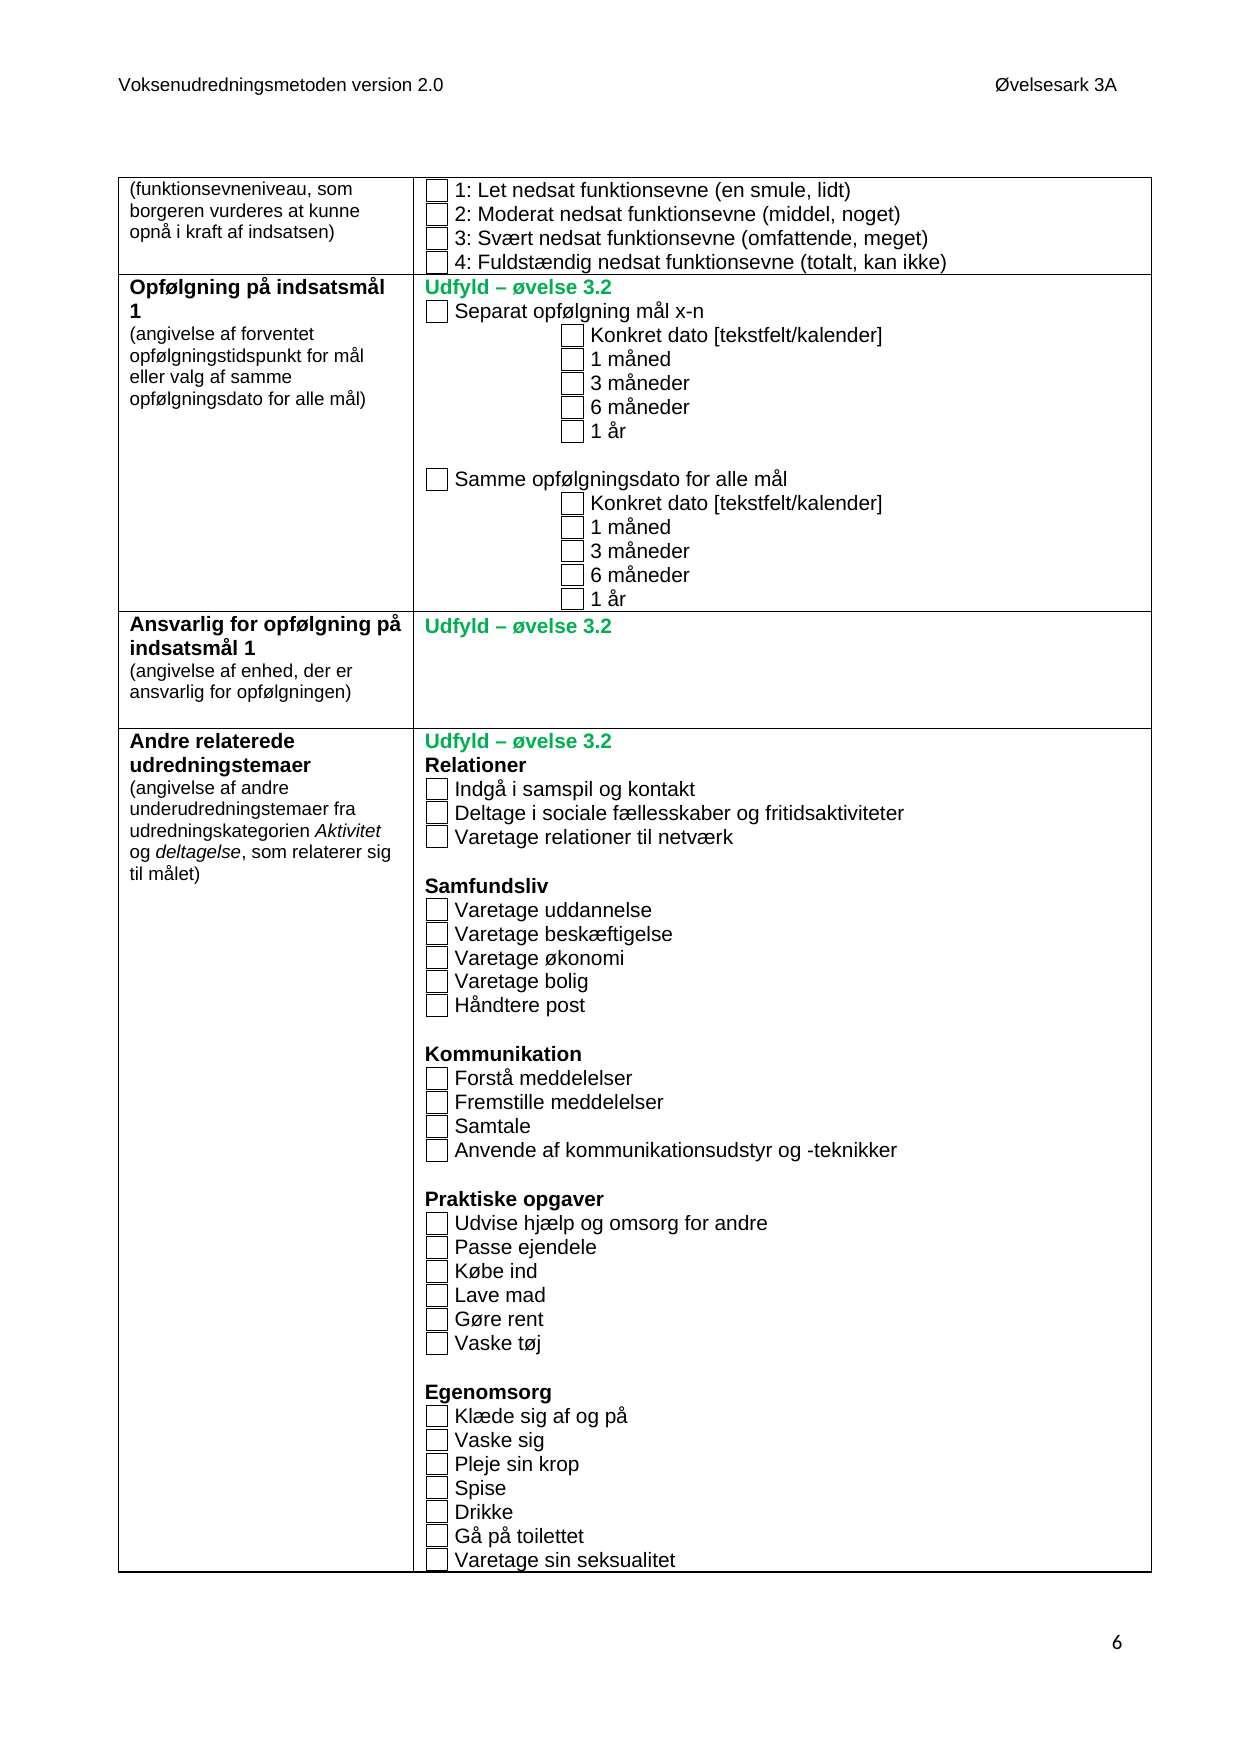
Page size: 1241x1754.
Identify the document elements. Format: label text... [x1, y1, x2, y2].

table_cell Ansvarlig for opfølgning på indsatsmål 1 (angivelse af enhed, der er ansvarlig for opfølgningen) [119, 612, 413, 728]
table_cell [119, 729, 413, 1571]
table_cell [414, 178, 1151, 274]
table_cell Opfølgning på indsatsmål 1 (angivelse af forventet opfølgningstidspunkt for mål eller valg af samme opfølgningsdato for alle mål) [119, 275, 413, 611]
table_cell Udfyld – øvelse 3.2 Separat opfølgning mål x-n Konkret dato [tekstfelt/kalender] 1 måned 3 måneder 6 måneder 1 år Samme opfølgningsdato for alle mål Konkret dato [tekstfelt/kalender] 1 måned 3 måneder 6 måneder 1 år [414, 275, 1151, 611]
table_cell Udfyld – øvelse 3.2 [414, 612, 1151, 728]
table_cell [119, 178, 413, 274]
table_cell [414, 729, 1151, 1571]
